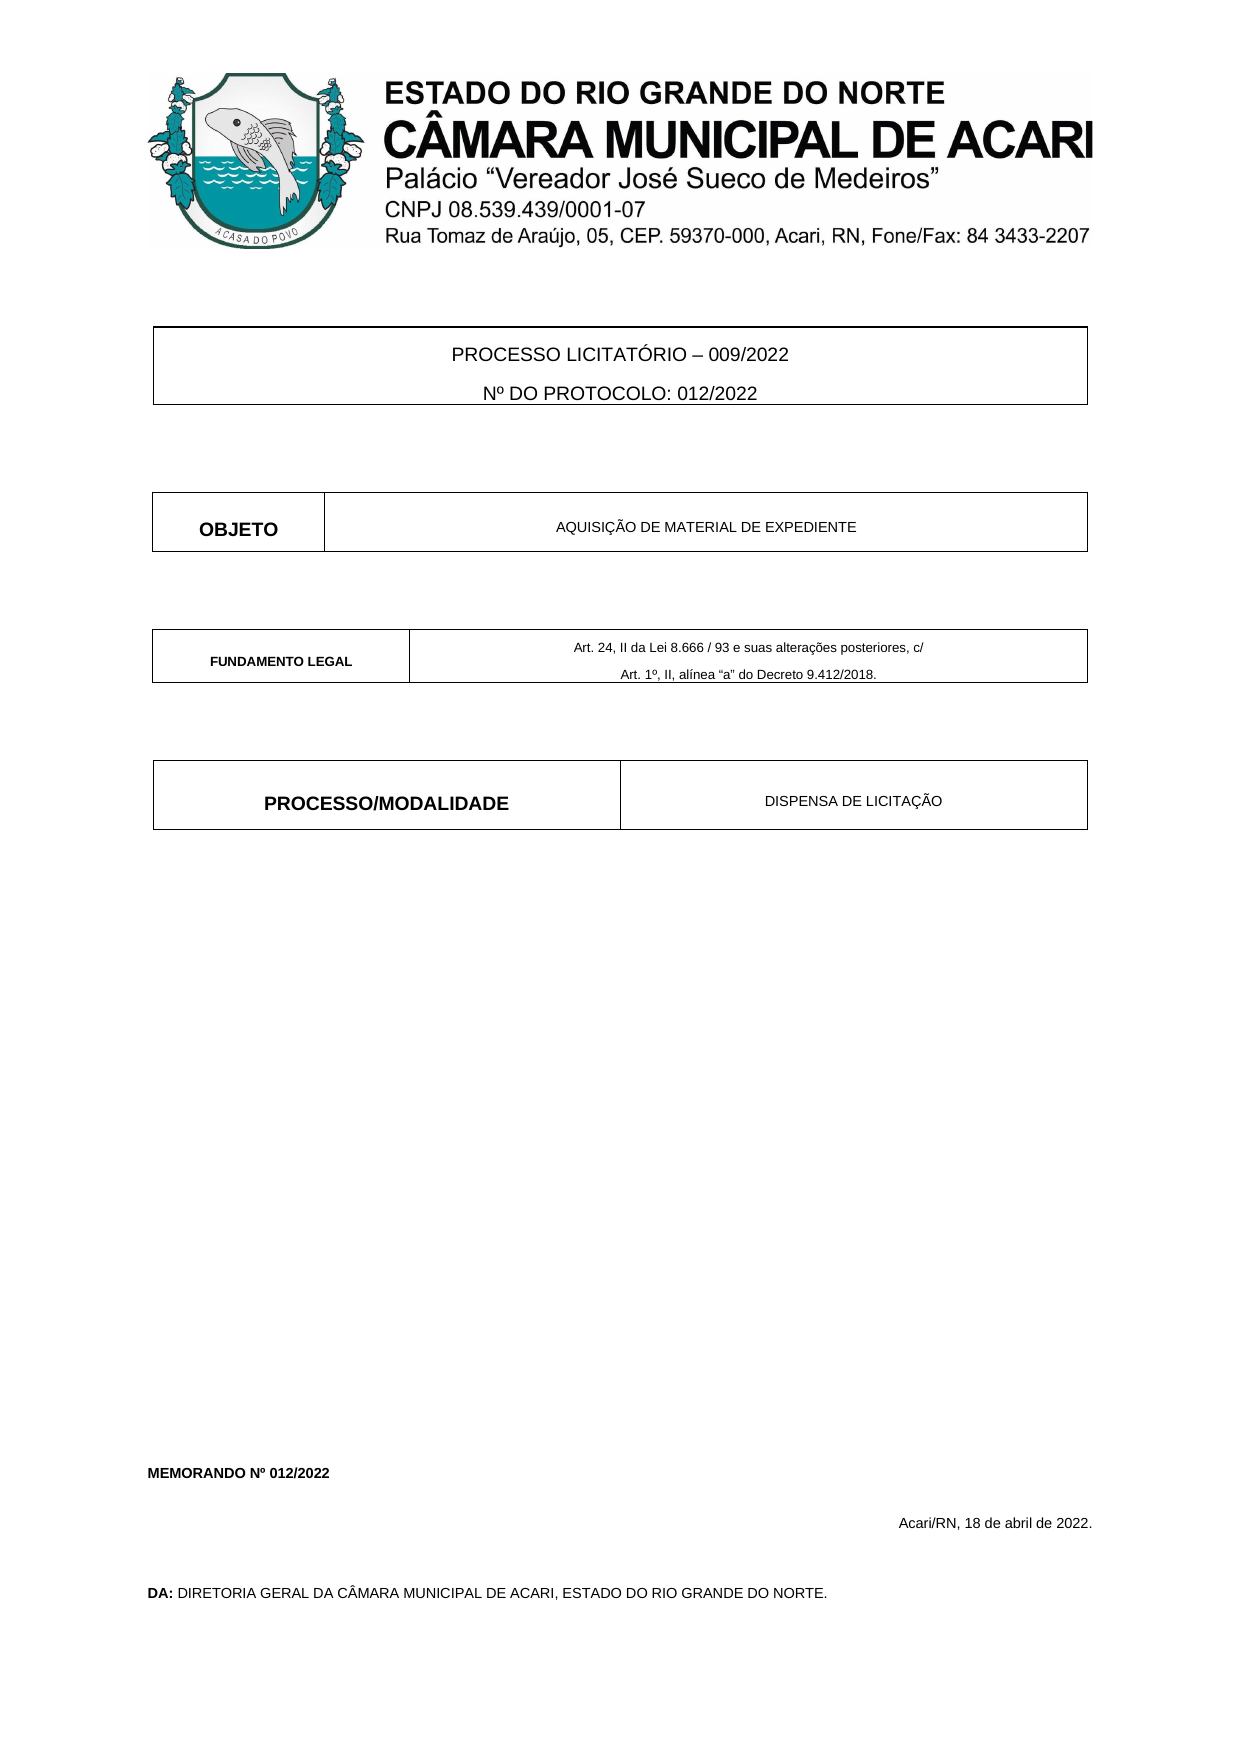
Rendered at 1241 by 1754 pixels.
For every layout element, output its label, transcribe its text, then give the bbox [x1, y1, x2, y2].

text Acari/RN, 18 de abril de 2022. [147, 1503, 1092, 1531]
table_header OBJETO [153, 493, 324, 551]
text MEMORANDO Nº 012/2022 [147, 1453, 1092, 1482]
text DA: DIRETORIA GERAL DA CÂMARA MUNICIPAL DE ACARI, ESTADO DO RIO GRANDE DO NORTE. [147, 1573, 1092, 1602]
table_header PROCESSO/MODALIDADE [154, 761, 620, 829]
picture [147, 73, 1093, 249]
table_header PROCESSO LICITATÓRIO – 009/2022 Nº DO PROTOCOLO: 012/2022 [154, 328, 1087, 404]
table_header FUNDAMENTO LEGAL [153, 630, 409, 682]
table_header AQUISIÇÃO DE MATERIAL DE EXPEDIENTE [325, 493, 1087, 551]
table_header DISPENSA DE LICITAÇÃO [621, 761, 1087, 829]
table_header Art. 24, II da Lei 8.666 / 93 e suas alterações posteriores, c/ Art. 1º, II, alínea “a” do Decreto 9.412/2018. [410, 630, 1087, 682]
